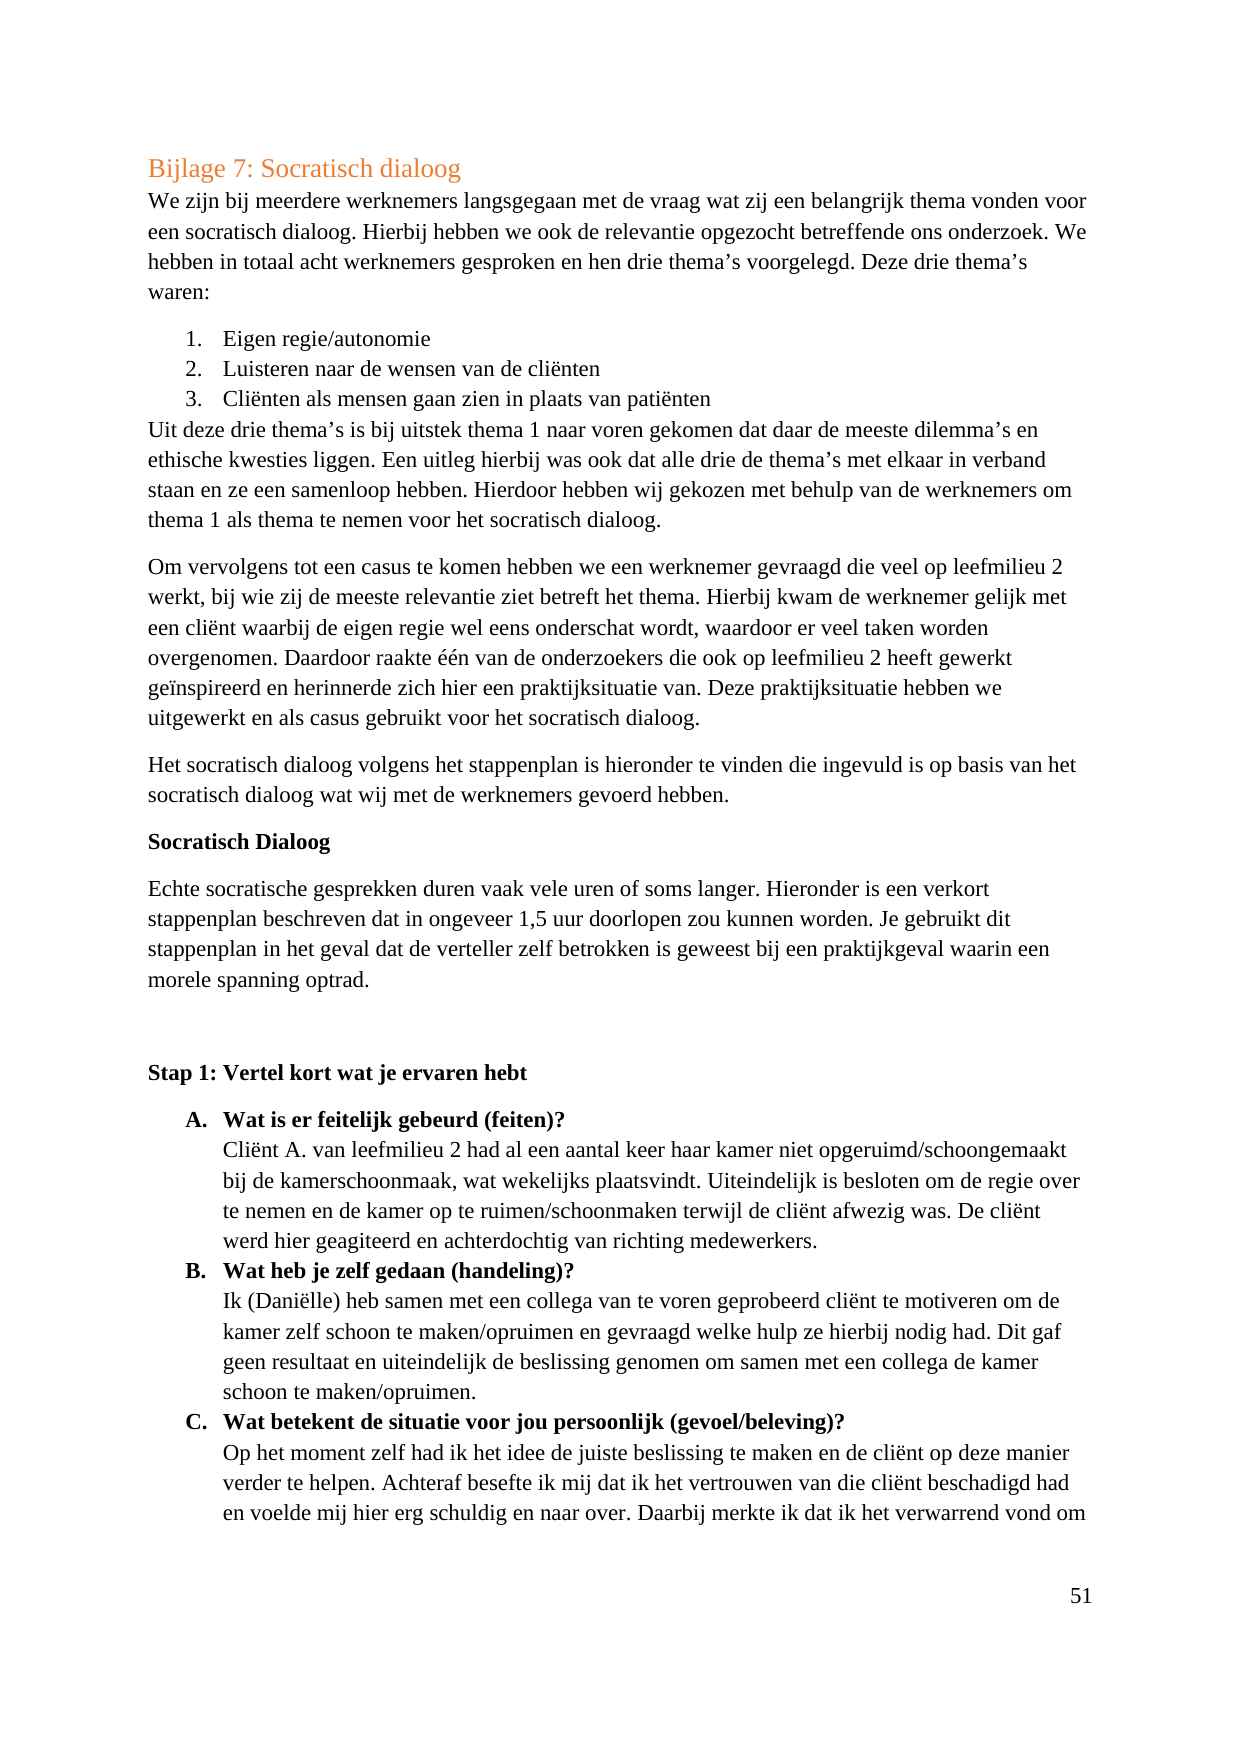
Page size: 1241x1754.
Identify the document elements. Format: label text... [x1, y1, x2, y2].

text Het socratisch dialoog volgens het stappenplan is hieronder te vinden die ingevuld is op basis van het socratisch dialoog wat wij met de werknemers gevoerd hebben. [148, 751, 1092, 808]
list Wat heb je zelf gedaan (handeling)? [185, 1257, 1092, 1284]
text We zijn bij meerdere werknemers langsgegaan met de vraag wat zij een belangrijk thema vonden voor een socratisch dialoog. Hierbij hebben we ook de relevantie opgezocht betreffende ons onderzoek. We hebben in totaal acht werknemers gesproken en hen drie thema’s voorgelegd. Deze drie thema’s waren: [148, 188, 1092, 304]
list Eigen regie/autonomie [185, 325, 1092, 351]
list Wat betekent de situatie voor jou persoonlijk (gevoel/beleving)? [185, 1408, 1092, 1435]
text Echte socratische gesprekken duren vaak vele uren of soms langer. Hieronder is een verkort stappenplan beschreven dat in ongeveer 1,5 uur doorlopen zou kunnen worden. Je gebruikt dit stappenplan in het geval dat de verteller zelf betrokken is geweest bij een praktijkgeval waarin een morele spanning optrad. [148, 875, 1092, 992]
list Luisteren naar de wensen van de cliënten [185, 355, 1092, 382]
text Uit deze drie thema’s is bij uitstek thema 1 naar voren gekomen dat daar de meeste dilemma’s en ethische kwesties liggen. Een uitleg hierbij was ook dat alle drie de thema’s met elkaar in verband staan en ze een samenloop hebben. Hierdoor hebben wij gekozen met behulp van de werknemers om thema 1 als thema te nemen voor het socratisch dialoog. [148, 416, 1092, 533]
text Socratisch Dialoog [148, 828, 1092, 854]
text Cliënt A. van leefmilieu 2 had al een aantal keer haar kamer niet opgeruimd/schoongemaakt bij de kamerschoonmaak, wat wekelijks plaatsvindt. Uiteindelijk is besloten om de regie over te nemen en de kamer op te ruimen/schoonmaken terwijl de cliënt afwezig was. De cliënt werd hier geagiteerd en achterdochtig van richting medewerkers. [223, 1137, 1092, 1253]
list Cliënten als mensen gaan zien in plaats van patiënten [185, 386, 1092, 412]
text Om vervolgens tot een casus te komen hebben we een werknemer gevraagd die veel op leefmilieu 2 werkt, bij wie zij de meeste relevantie ziet betreft het thema. Hierbij kwam de werknemer gelijk met een cliënt waarbij de eigen regie wel eens onderschat wordt, waardoor er veel taken worden overgenomen. Daardoor raakte één van de onderzoekers die ook op leefmilieu 2 heeft gewerkt geïnspireerd en herinnerde zich hier een praktijksituatie van. Deze praktijksituatie hebben we uitgewerkt en als casus gebruikt voor het socratisch dialoog. [148, 553, 1092, 731]
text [223, 1439, 1092, 1525]
text Ik (Daniëlle) heb samen met een collega van te voren geprobeerd cliënt te motiveren om de kamer zelf schoon te maken/opruimen en gevraagd welke hulp ze hierbij nodig had. Dit gaf geen resultaat en uiteindelijk de beslissing genomen om samen met een collega de kamer schoon te maken/opruimen. [223, 1288, 1092, 1404]
subtitle Bijlage 7: Socratisch dialoog [148, 152, 1092, 183]
text Stap 1: Vertel kort wat je ervaren hebt [148, 1059, 1092, 1086]
list Wat is er feitelijk gebeurd (feiten)? [185, 1106, 1092, 1133]
